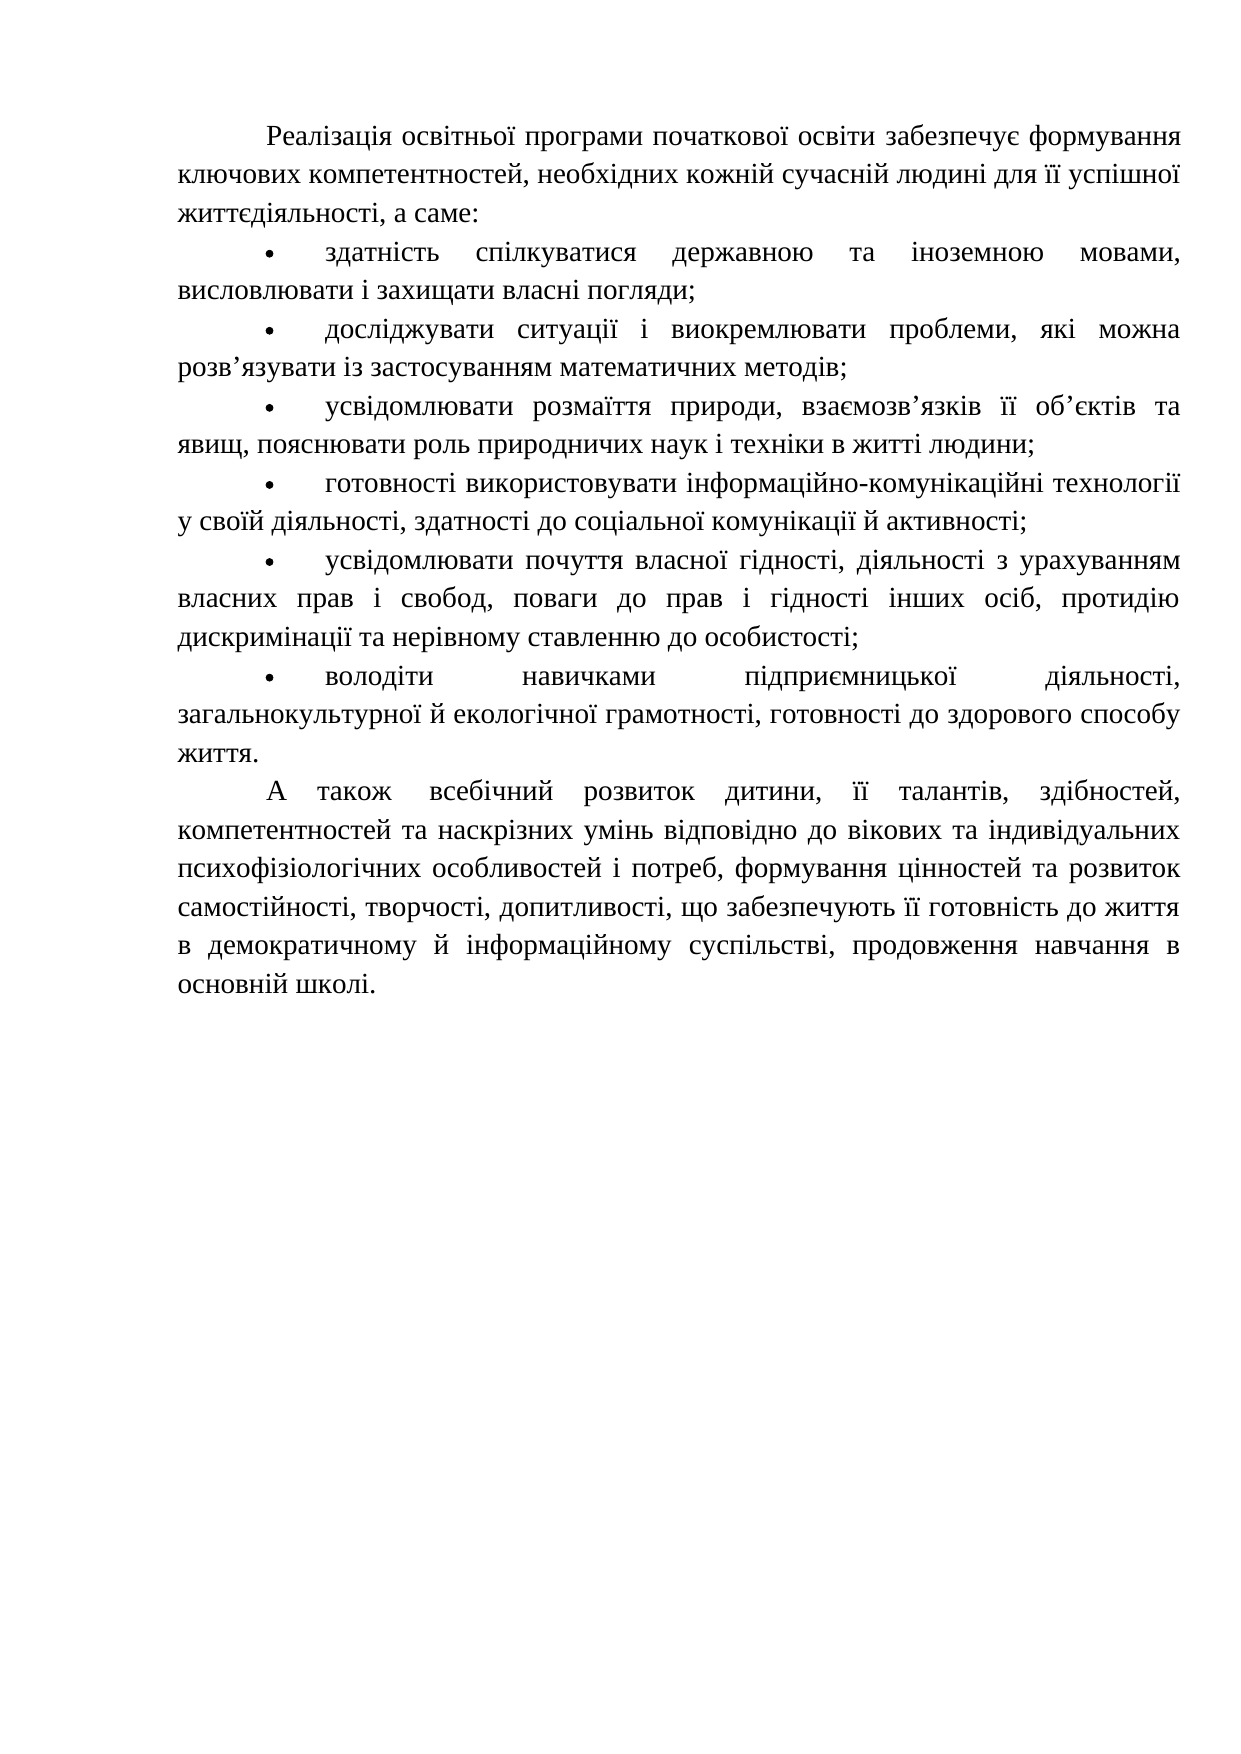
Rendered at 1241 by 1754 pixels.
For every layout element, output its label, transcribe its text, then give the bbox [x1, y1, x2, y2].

list усвідомлювати почуття власної гідності, діяльності з урахуванням власних прав і свобод, поваги до прав і гідності інших осіб, протидію дискримінації та нерівному ставленню до особистості; [177, 542, 1181, 581]
text Реалізація освітньої програми початкової освіти забезпечує формування ключових компетентностей, необхідних кожній сучасній людині для її успішної життєдіяльності, а саме: [177, 190, 1181, 229]
list готовності використовувати інформаційно-комунікаційні технології у своїй діяльності, здатності до соціальної комунікації й активності; [177, 465, 1181, 537]
list досліджувати ситуації і виокремлювати проблеми, які можна розв’язувати із застосуванням математичних методів; [177, 311, 1181, 383]
list усвідомлювати розмаїття природи, взаємозв’язків її об’єктів та явищ, пояснювати роль природничих наук і техніки в житті людини; [177, 388, 1181, 460]
text А також всебічний розвиток дитини, її талантів, здібностей, компетентностей та наскрізних умінь відповідно до вікових та індивідуальних психофізіологічних особливостей і потреб, формування цінностей та розвиток самостійності, творчості, допитливості, що забезпечують її готовність до життя в демократичному й інформаційному суспільстві, продовження навчання в основній школі. [177, 773, 1181, 999]
list усвідомлювати почуття власної гідності, діяльності з урахуванням власних прав і свобод, поваги до прав і гідності інших осіб, протидію дискримінації та нерівному ставленню до особистості; [177, 614, 1181, 653]
list володіти навичками підприємницької діяльності, загальнокультурної й екологічної грамотності, готовності до здорового способу життя. [177, 658, 1181, 696]
list здатність спілкуватися державною та іноземною мовами, висловлювати і захищати власні погляди; [177, 234, 1181, 306]
list володіти навичками підприємницької діяльності, загальнокультурної й екологічної грамотності, готовності до здорового способу життя. [177, 730, 1181, 768]
text Реалізація освітньої програми початкової освіти забезпечує формування ключових компетентностей, необхідних кожній сучасній людині для її успішної життєдіяльності, а саме: [177, 118, 1181, 157]
